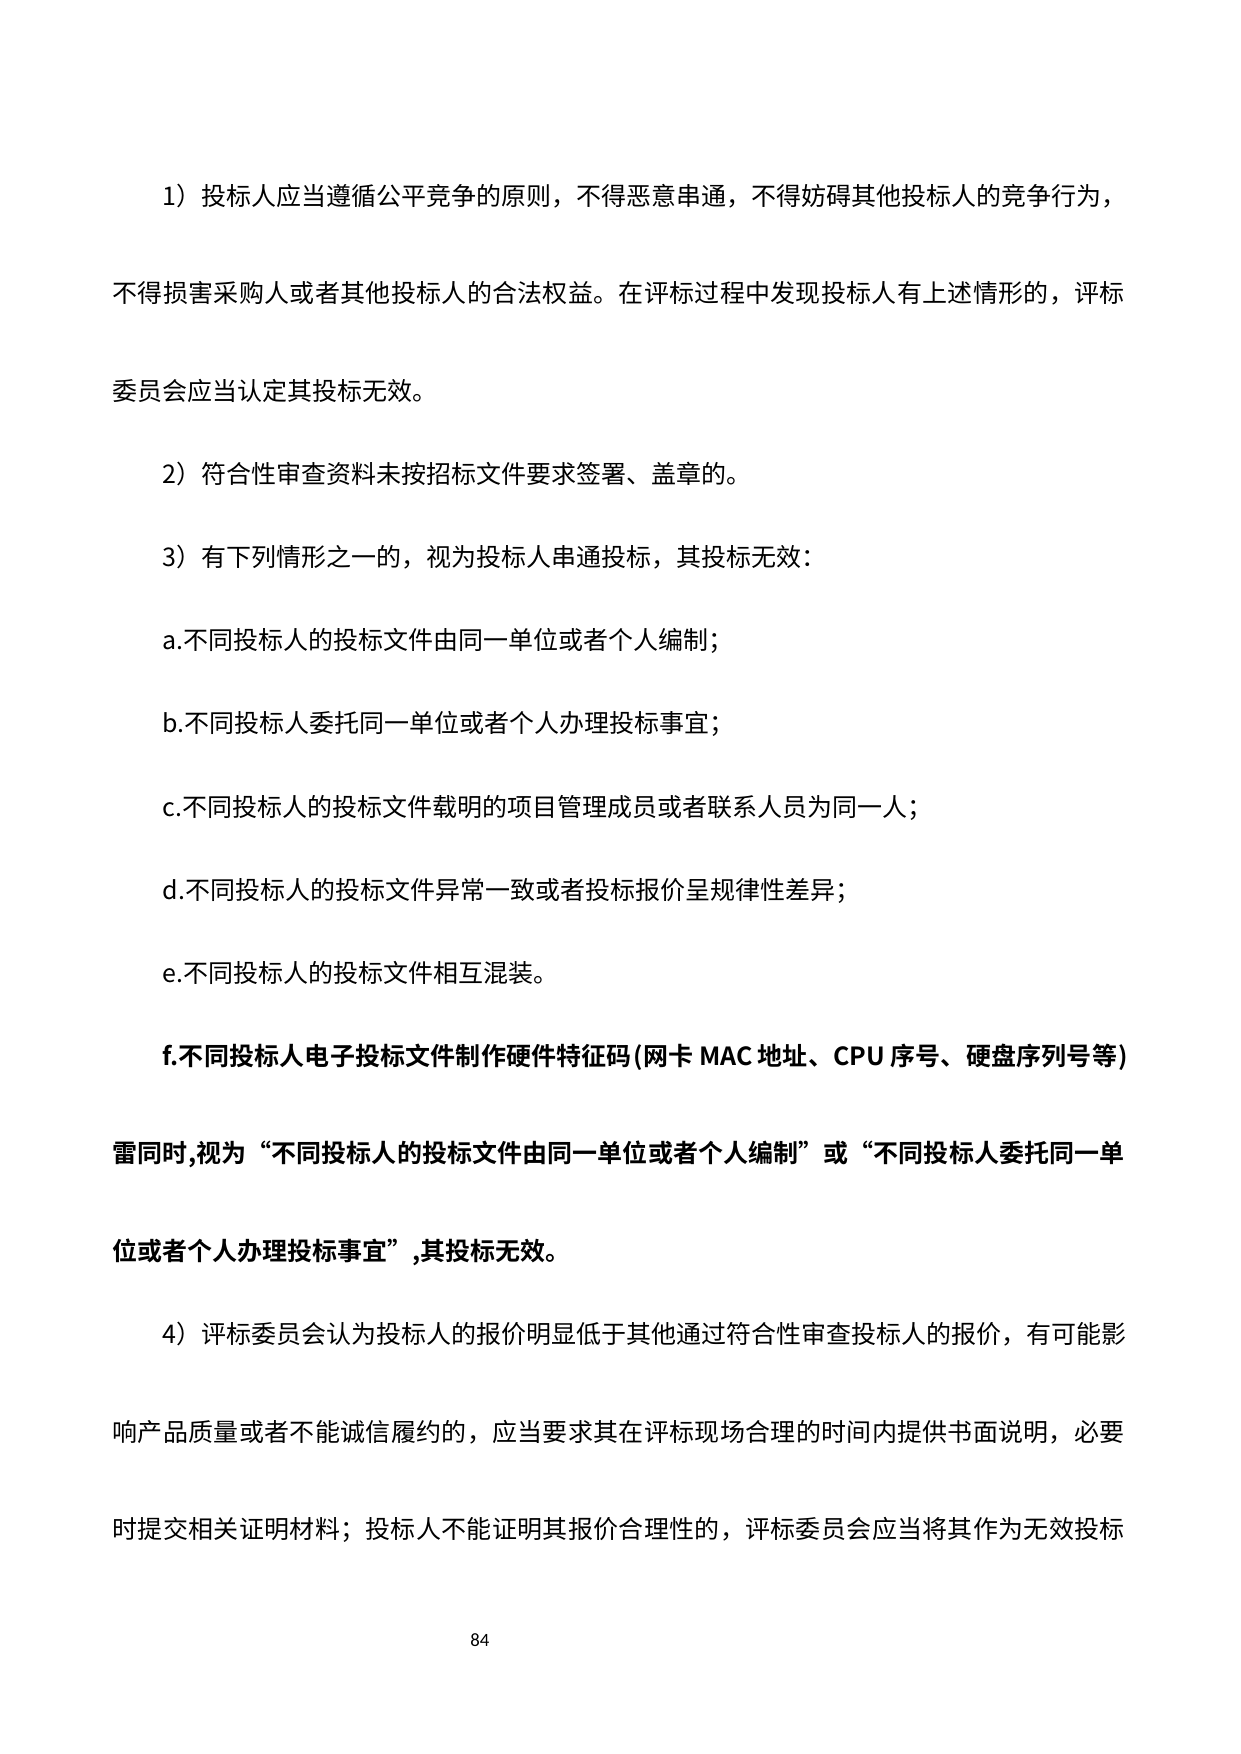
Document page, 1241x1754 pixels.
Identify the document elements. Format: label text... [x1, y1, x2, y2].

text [112, 1300, 1128, 1560]
text a.不同投标人的投标文件由同一单位或者个人编制； [112, 606, 1128, 671]
text f.不同投标人电子投标文件制作硬件特征码(网卡MAC地址、CPU序号、硬盘序列号等)雷同时,视为“不同投标人的投标文件由同一单位或者个人编制”或“不同投标人委托同一单位或者个人办理投标事宜”,其投标无效。 [112, 1022, 1128, 1282]
text c.不同投标人的投标文件载明的项目管理成员或者联系人员为同一人； [112, 773, 1128, 838]
text 3）有下列情形之一的，视为投标人串通投标，其投标无效： [112, 523, 1128, 588]
text 1）投标人应当遵循公平竞争的原则，不得恶意串通，不得妨碍其他投标人的竞争行为，不得损害采购人或者其他投标人的合法权益。在评标过程中发现投标人有上述情形的，评标委员会应当认定其投标无效。 [112, 162, 1128, 422]
text d.不同投标人的投标文件异常一致或者投标报价呈规律性差异； [112, 856, 1128, 921]
text b.不同投标人委托同一单位或者个人办理投标事宜； [112, 689, 1128, 754]
text e.不同投标人的投标文件相互混装。 [112, 939, 1128, 1004]
text 2）符合性审查资料未按招标文件要求签署、盖章的。 [112, 440, 1128, 505]
